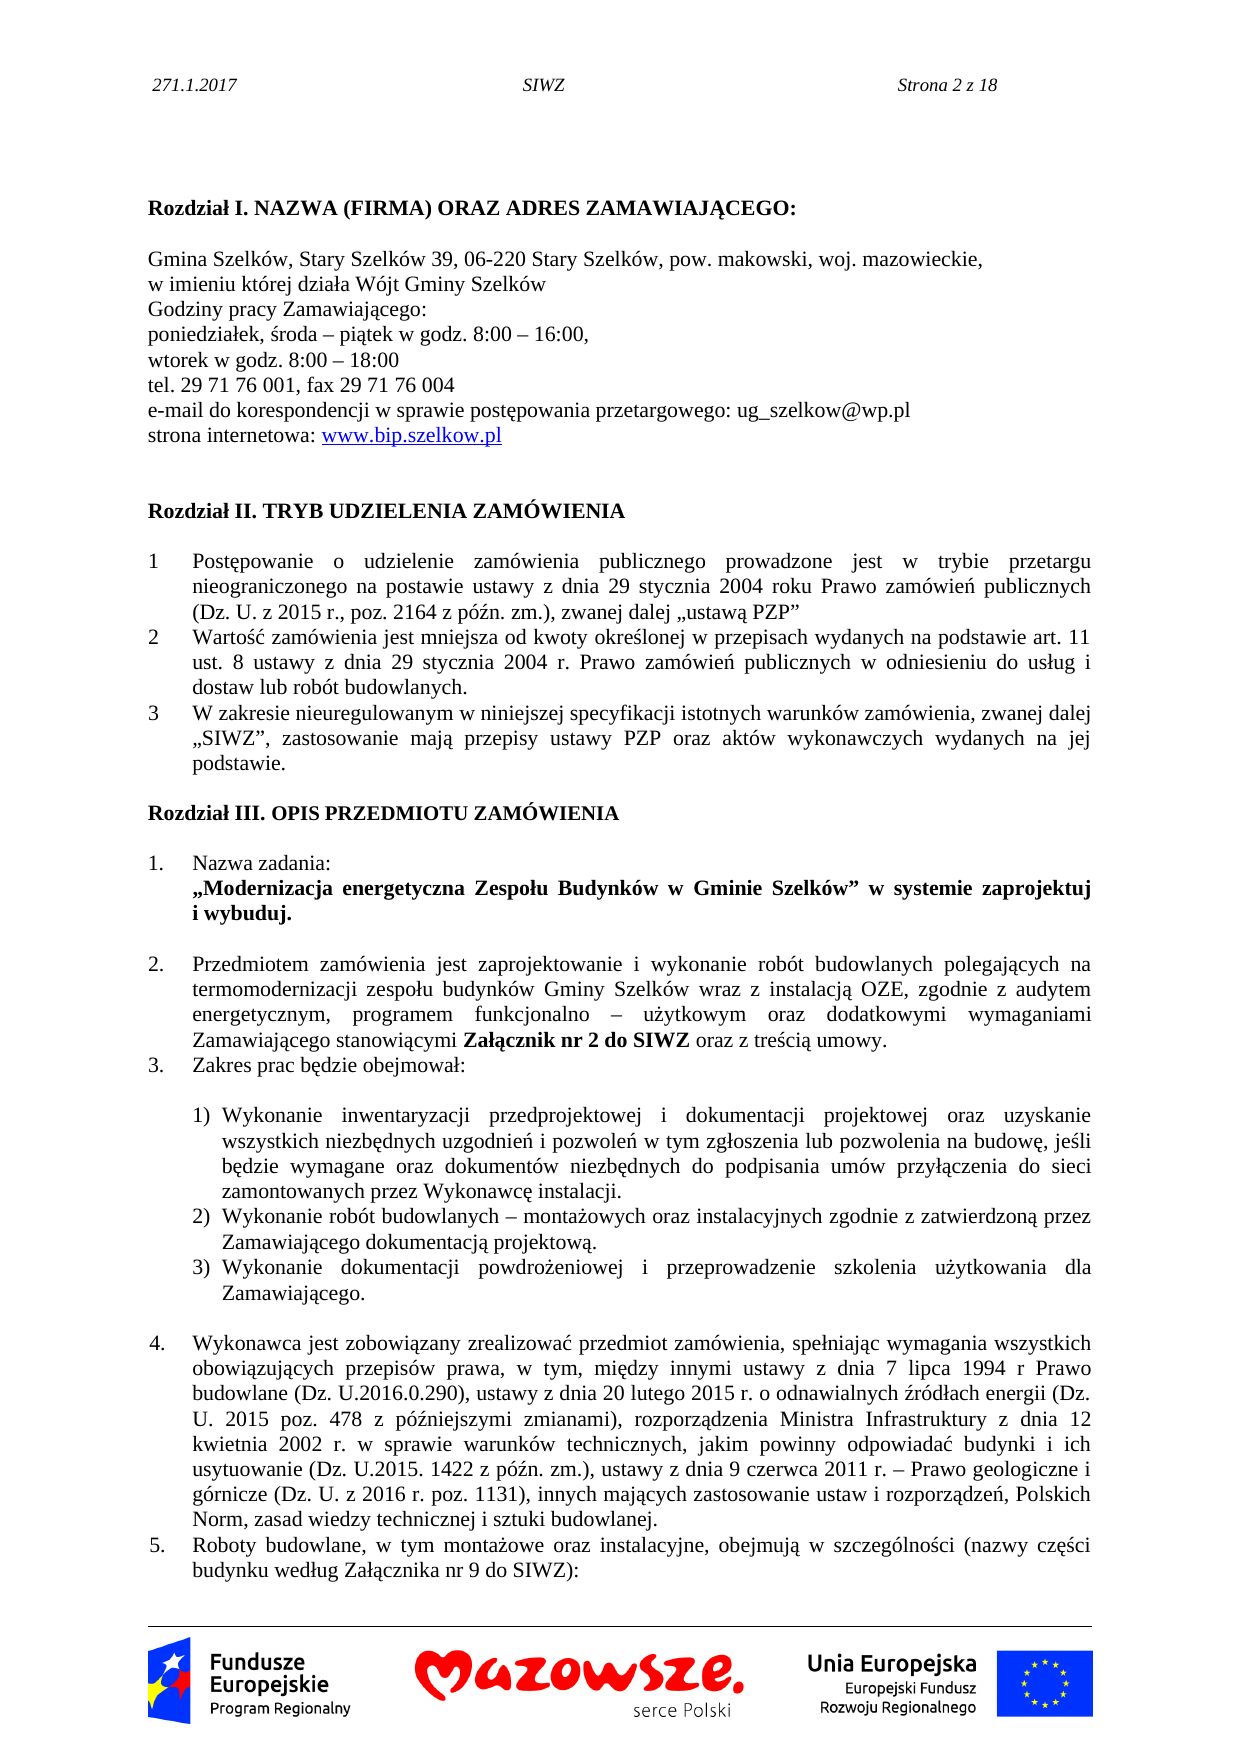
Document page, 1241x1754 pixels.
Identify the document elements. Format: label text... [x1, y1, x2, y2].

list Zakres prac będzie obejmował: [148, 1052, 1092, 1077]
text 1) Wykonanie inwentaryzacji przedprojektowej i dokumentacji projektowej oraz uzyskanie wszystkich niezbędnych uzgodnień i pozwoleń w tym zgłoszenia lub pozwolenia na budowę, jeśli będzie wymagane oraz dokumentów niezbędnych do podpisania umów przyłączenia do sieci zamontowanych przez Wykonawcę instalacji. [192, 1102, 1092, 1203]
text Rozdział I. NAZWA (FIRMA) ORAZ ADRES ZAMAWIAJĄCEGO: [148, 195, 1092, 221]
list Wykonawca jest zobowiązany zrealizować przedmiot zamówienia, spełniając wymagania wszystkich obowiązujących przepisów prawa, w tym, między innymi ustawy z dnia 7 lipca 1994 r Prawo budowlane (Dz. U.2016.0.290), ustawy z dnia 20 lutego 2015 r. o odnawialnych źródłach energii (Dz. U. 2015 poz. 478 z późniejszymi zmianami), rozporządzenia Ministra Infrastruktury z dnia 12 kwietnia 2002 r. w sprawie warunków technicznych, jakim powinny odpowiadać budynki i ich usytuowanie (Dz. U.2015. 1422 z późn. zm.), ustawy z dnia 9 czerwca 2011 r. – Prawo geologiczne i górnicze (Dz. U. z 2016 r. poz. 1131), innych mających zastosowanie ustaw i rozporządzeń, Polskich Norm, zasad wiedzy technicznej i sztuki budowlanej. [149, 1330, 1092, 1532]
list Przedmiotem zamówienia jest zaprojektowanie i wykonanie robót budowlanych polegających na termomodernizacji zespołu budynków Gminy Szelków wraz z instalacją OZE, zgodnie z audytem energetycznym, programem funkcjonalno – użytkowym oraz dodatkowymi wymaganiami Zamawiającego stanowiącymi Załącznik nr 2 do SIWZ oraz z treścią umowy. [148, 951, 1092, 1052]
text 3) Wykonanie dokumentacji powdrożeniowej i przeprowadzenie szkolenia użytkowania dla Zamawiającego. [192, 1254, 1092, 1305]
text poniedziałek, środa – piątek w godz. 8:00 – 16:00, [148, 321, 1092, 347]
text Gmina Szelków, Stary Szelków 39, 06-220 Stary Szelków, pow. makowski, woj. mazowieckie, [148, 246, 1092, 271]
text strona internetowa: www.bip.szelkow.pl [148, 422, 1092, 447]
text „Modernizacja energetyczna Zespołu Budynków w Gminie Szelków” w systemie zaprojektuj i wybuduj. [192, 875, 1092, 926]
list Postępowanie o udzielenie zamówienia publicznego prowadzone jest w trybie przetargu nieograniczonego na postawie ustawy z dnia 29 stycznia 2004 roku Prawo zamówień publicznych (Dz. U. z 2015 r., poz. 2164 z późn. zm.), zwanej dalej „ustawą PZP” [148, 548, 1092, 624]
picture [148, 1637, 1093, 1724]
text tel. 29 71 76 001, fax 29 71 76 004 [148, 372, 1092, 397]
text w imieniu której działa Wójt Gminy Szelków [148, 271, 1092, 296]
text e-mail do korespondencji w sprawie postępowania przetargowego: ug_szelkow@wp.pl [148, 397, 1092, 422]
list W zakresie nieuregulowanym w niniejszej specyfikacji istotnych warunków zamówienia, zwanej dalej „SIWZ”, zastosowanie mają przepisy ustawy PZP oraz aktów wykonawczych wydanych na jej podstawie. [148, 699, 1092, 775]
list Wartość zamówienia jest mniejsza od kwoty określonej w przepisach wydanych na podstawie art. 11 ust. 8 ustawy z dnia 29 stycznia 2004 r. Prawo zamówień publicznych w odniesieniu do usług i dostaw lub robót budowlanych. [148, 624, 1092, 699]
text Rozdział II. TRYB UDZIELENIA ZAMÓWIENIA [148, 498, 1092, 523]
text Rozdział III. OPIS PRZEDMIOTU ZAMÓWIENIA [148, 800, 1092, 826]
list Nazwa zadania: [148, 850, 1092, 875]
list Roboty budowlane, w tym montażowe oraz instalacyjne, obejmują w szczególności (nazwy części budynku według Załącznika nr 9 do SIWZ): [149, 1532, 1092, 1582]
text 2) Wykonanie robót budowlanych – montażowych oraz instalacyjnych zgodnie z zatwierdzoną przez Zamawiającego dokumentacją projektową. [192, 1203, 1092, 1254]
text Godziny pracy Zamawiającego: [148, 296, 1092, 321]
text wtorek w godz. 8:00 – 18:00 [148, 347, 1092, 372]
